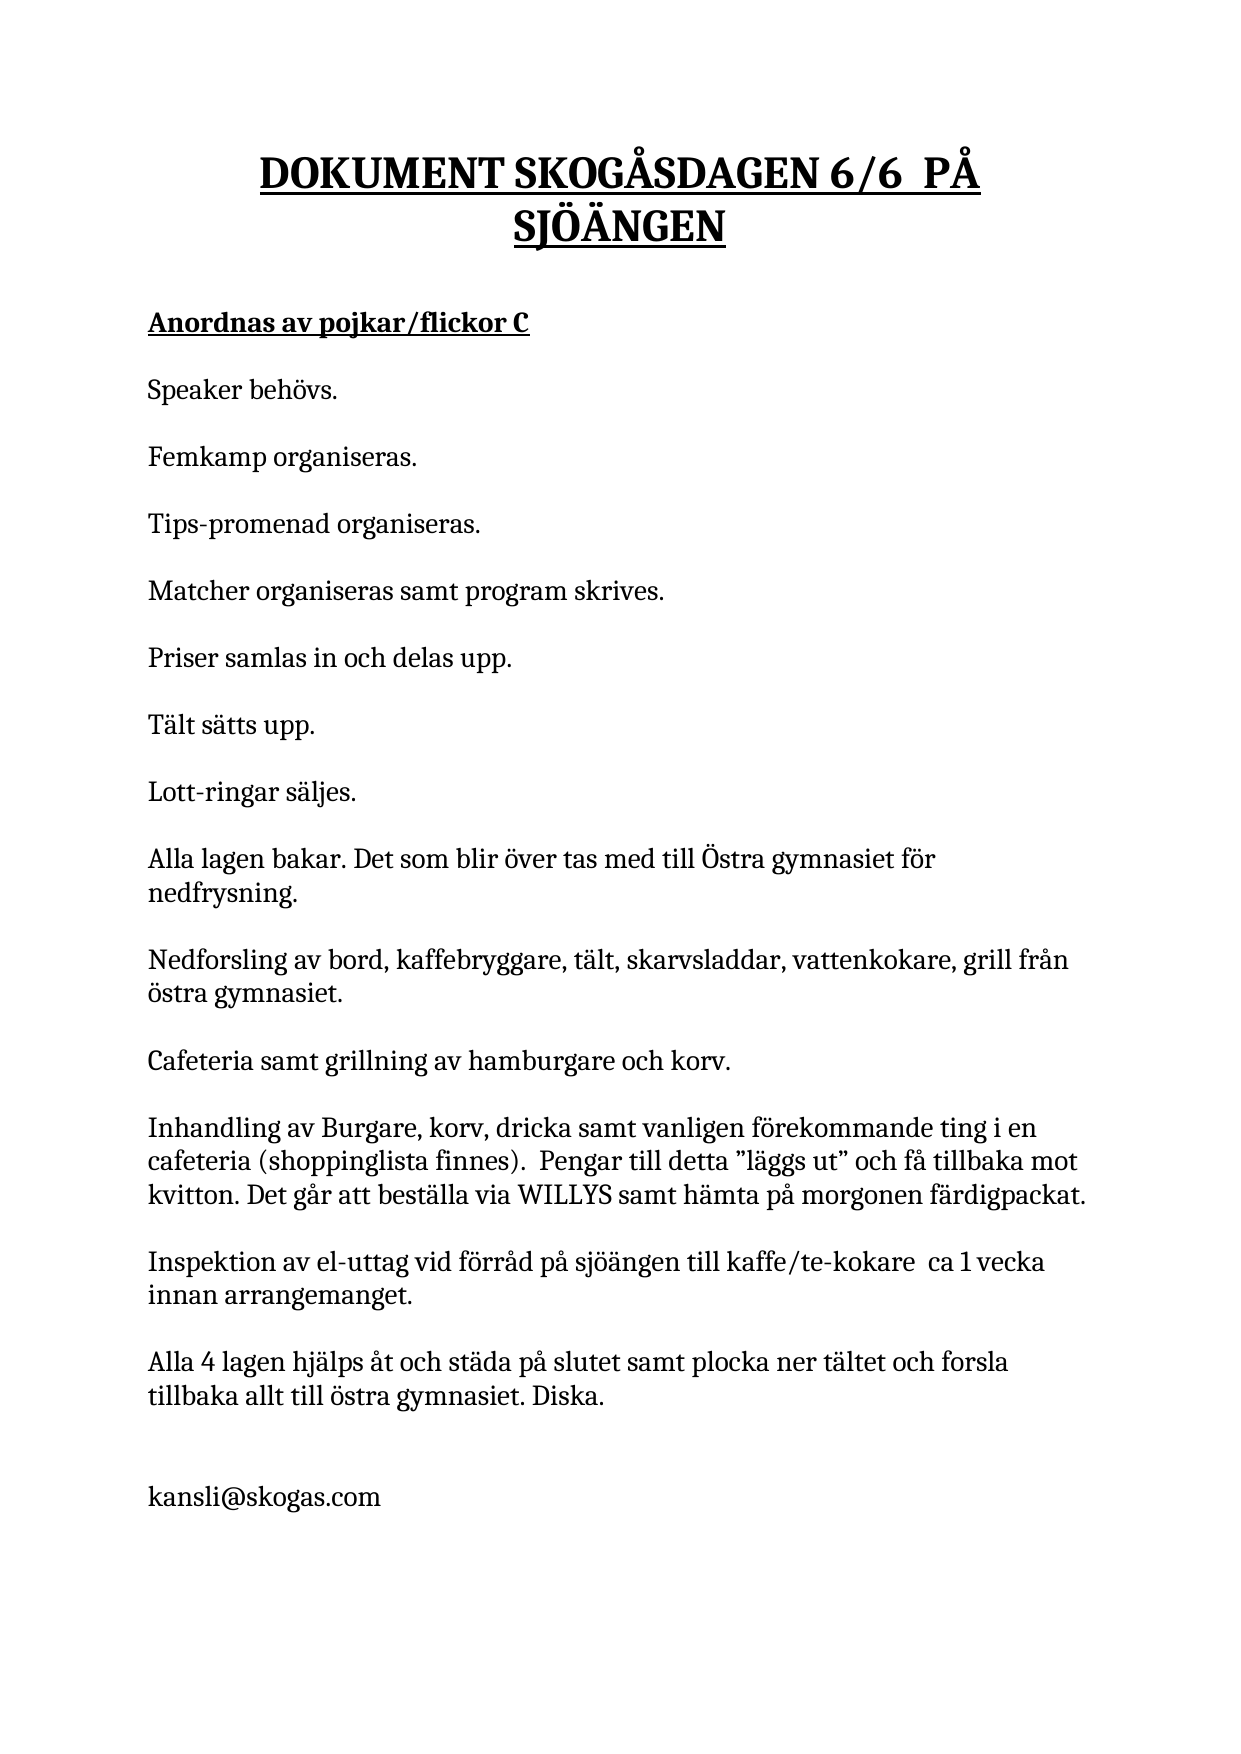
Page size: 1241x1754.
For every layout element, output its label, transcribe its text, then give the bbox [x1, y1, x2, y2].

text Speaker behövs. [148, 373, 1093, 406]
text Tält sätts upp. [148, 708, 1093, 742]
text Priser samlas in och delas upp. [148, 641, 1093, 675]
text Lott-ringar säljes. [148, 775, 1093, 809]
text Inhandling av Burgare, korv, dricka samt vanligen förekommande ting i en cafeteria (shoppinglista finnes). Pengar till detta ”läggs ut” och få tillbaka mot kvitton. Det går att beställa via WILLYS samt hämta på morgonen färdigpackat. [148, 1111, 1093, 1211]
text Cafeteria samt grillning av hamburgare och korv. [148, 1044, 1093, 1077]
text Matcher organiseras samt program skrives. [148, 574, 1093, 608]
text DOKUMENT SKOGÅSDAGEN 6/6 PÅ SJÖÄNGEN [148, 148, 1093, 253]
text Alla lagen bakar. Det som blir över tas med till Östra gymnasiet för nedfrysning. [148, 842, 1093, 909]
text Alla 4 lagen hjälps åt och städa på slutet samt plocka ner tältet och forsla tillbaka allt till östra gymnasiet. Diska. [148, 1346, 1093, 1413]
text Nedforsling av bord, kaffebryggare, tält, skarvsladdar, vattenkokare, grill från östra gymnasiet. [148, 943, 1093, 1010]
text kansli@skogas.com [148, 1480, 1093, 1513]
text Femkamp organiseras. [148, 440, 1093, 473]
text Tips-promenad organiseras. [148, 507, 1093, 541]
text Inspektion av el-uttag vid förråd på sjöängen till kaffe/te-kokare ca 1 vecka innan arrangemanget. [148, 1245, 1093, 1312]
text Anordnas av pojkar/flickor C [148, 306, 1093, 339]
